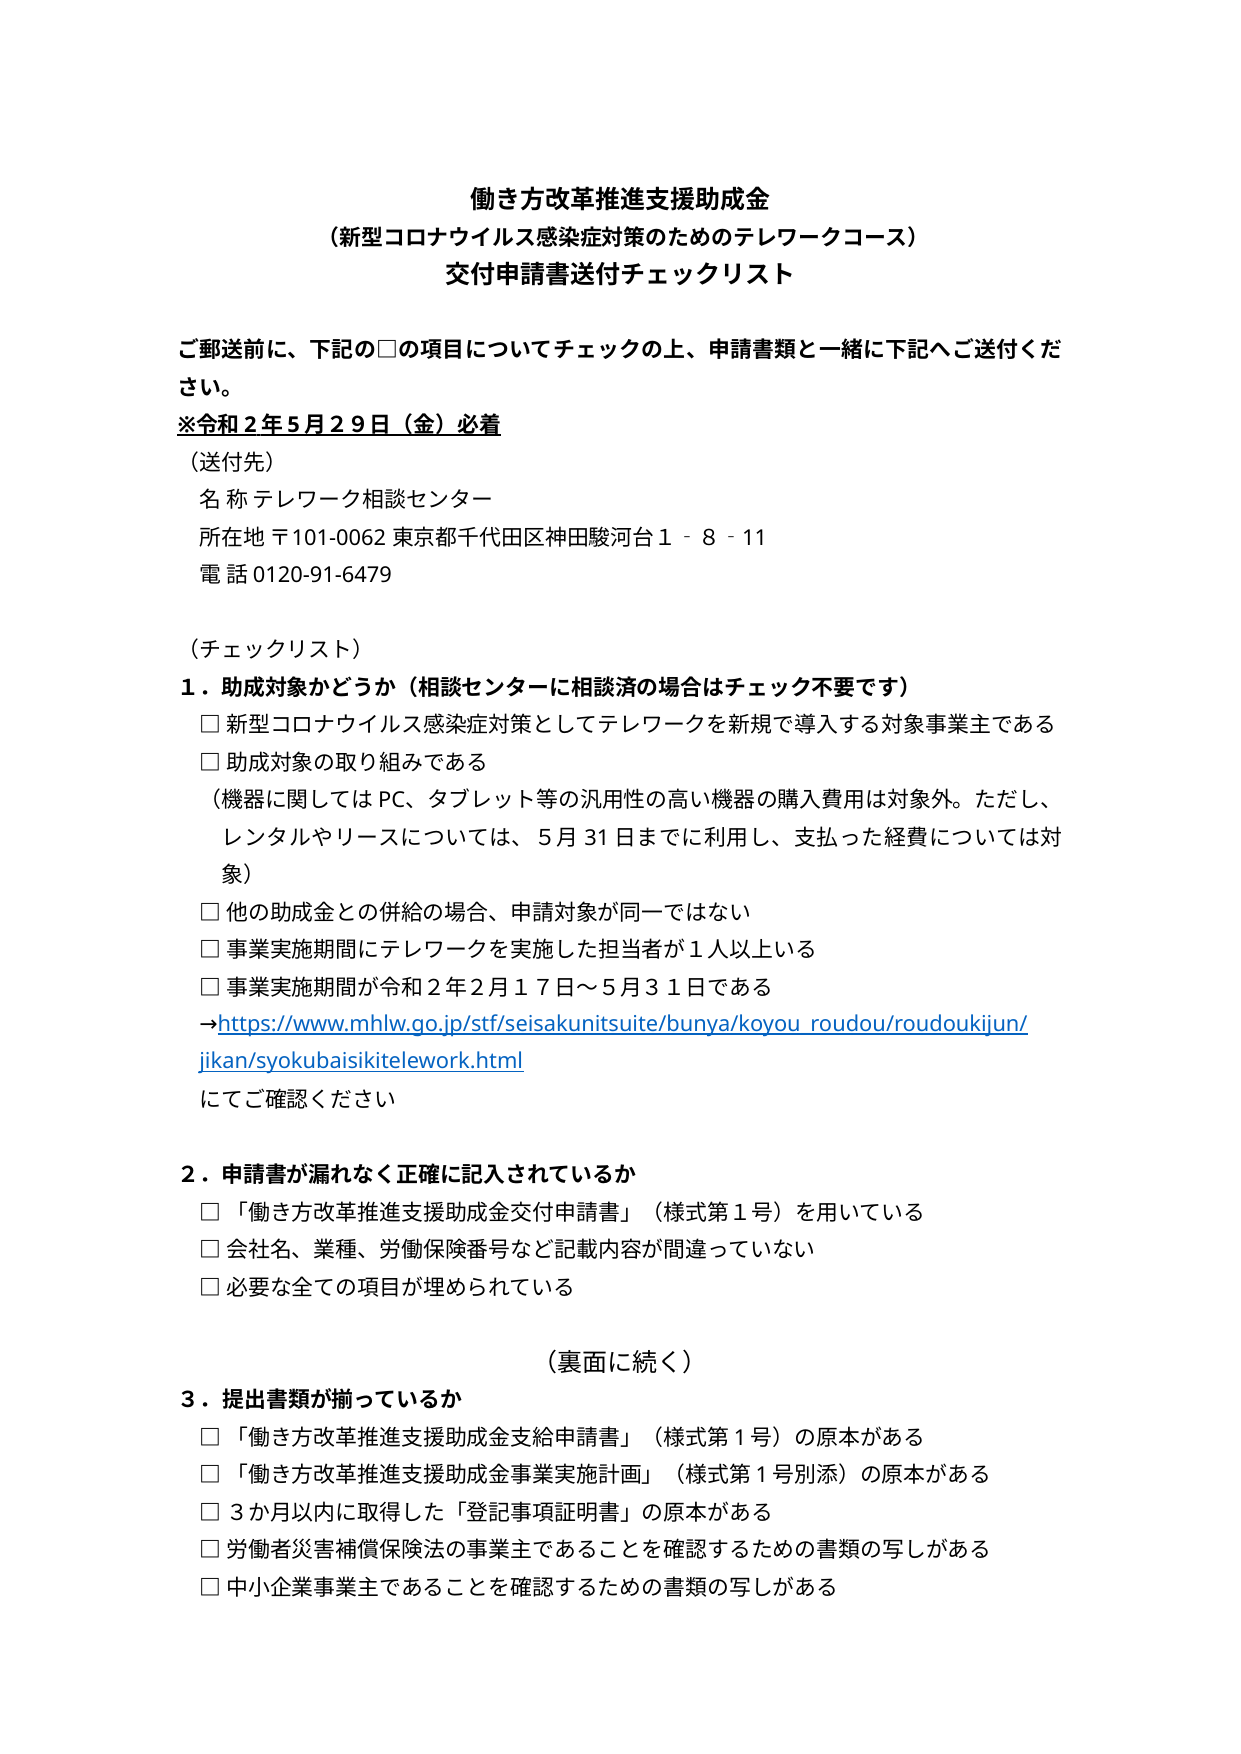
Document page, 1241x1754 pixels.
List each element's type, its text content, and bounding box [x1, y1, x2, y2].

text にてご確認ください [199, 1079, 1063, 1117]
text □ 助成対象の取り組みである [177, 742, 1063, 779]
text （新型コロナウイルス感染症対策のためのテレワークコース） [177, 217, 1063, 254]
list 提出書類が揃っているか [177, 1379, 1063, 1417]
text 所在地 〒101‐0062 東京都千代田区神田駿河台１‐８‐11 [199, 517, 1063, 554]
text □ 事業実施期間が令和２年２月１７日～５月３１日である [177, 967, 1063, 1004]
text （機器に関してはPC、タブレット等の汎用性の高い機器の購入費用は対象外。ただし、レンタルやリースについては、５月31日までに利用し、支払った経費については対象） [199, 779, 1063, 892]
text 働き方改革推進支援助成金 [177, 179, 1063, 217]
text □ 事業実施期間にテレワークを実施した担当者が１人以上いる [177, 929, 1063, 967]
text １．助成対象かどうか（相談センターに相談済の場合はチェック不要です） [177, 667, 1063, 704]
text 電 話 0120‐91‐6479 [199, 554, 1063, 592]
text ご郵送前に、下記の□の項目についてチェックの上、申請書類と一緒に下記へご送付ください。 [177, 329, 1063, 404]
text ２．申請書が漏れなく正確に記入されているか [177, 1154, 1063, 1192]
text □ ３か月以内に取得した「登記事項証明書」の原本がある [177, 1492, 1063, 1529]
text □ 他の助成金との併給の場合、申請対象が同一ではない [177, 892, 1063, 929]
text □ 新型コロナウイルス感染症対策としてテレワークを新規で導入する対象事業主である [177, 704, 1063, 742]
text □ 「働き方改革推進支援助成金交付申請書」（様式第１号）を用いている [177, 1192, 1063, 1229]
text □ 会社名、業種、労働保険番号など記載内容が間違っていない [177, 1229, 1063, 1267]
text →https://www.mhlw.go.jp/stf/seisakunitsuite/bunya/koyou_roudou/roudoukijun/jikan/syokubaisikitelework.html [199, 1004, 1063, 1079]
text □ 労働者災害補償保険法の事業主であることを確認するための書類の写しがある [177, 1529, 1063, 1567]
text □ 「働き方改革推進支援助成金支給申請書」（様式第1号）の原本がある [177, 1417, 1063, 1454]
text （チェックリスト） [177, 629, 1063, 667]
text □ 「働き方改革推進支援助成金事業実施計画」（様式第1号別添）の原本がある [177, 1454, 1063, 1492]
text （裏面に続く） [177, 1342, 1063, 1379]
text （送付先） [177, 442, 1063, 479]
text ※令和2年5月２９日（金）必着 [177, 404, 1063, 442]
text 交付申請書送付チェックリスト [177, 254, 1063, 292]
text □ 中小企業事業主であることを確認するための書類の写しがある [177, 1567, 1063, 1604]
text 名 称 テレワーク相談センター [199, 479, 1063, 517]
text □ 必要な全ての項目が埋められている [177, 1267, 1063, 1304]
